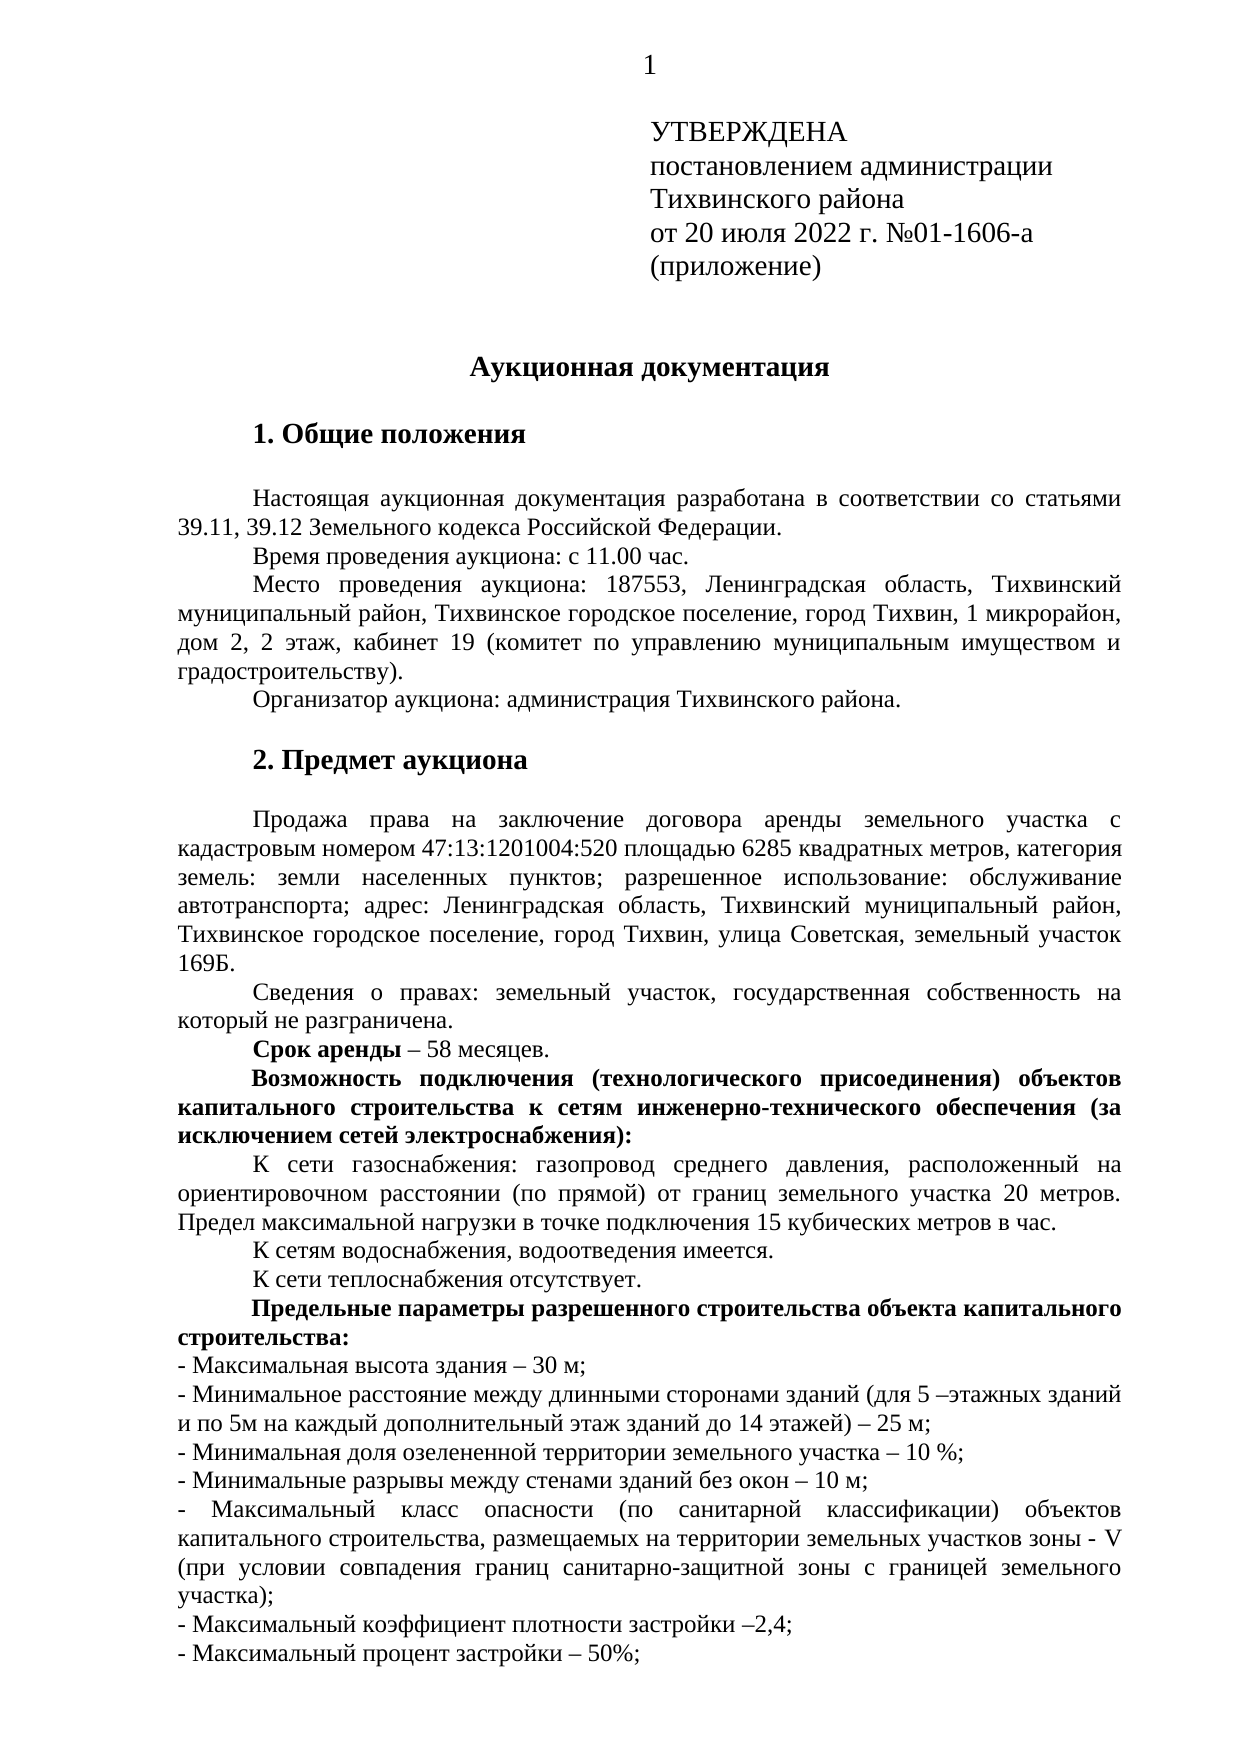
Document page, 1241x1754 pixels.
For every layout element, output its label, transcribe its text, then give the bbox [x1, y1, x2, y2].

text - Максимальный коэффициент плотности застройки –2,4; [177, 1609, 1123, 1638]
text К сети газоснабжения: газопровод среднего давления, расположенный на ориентировочном расстоянии (по прямой) от границ земельного участка 20 метров. Предел максимальной нагрузки в точке подключения 15 кубических метров в час. [177, 1149, 1122, 1236]
text - Минимальная доля озелененной территории земельного участка – 10 %; [177, 1437, 1122, 1466]
text 1. Общие положения [177, 416, 1122, 450]
text Организатор аукциона: администрация Тихвинского района. [177, 684, 1122, 713]
text - Максимальный класс опасности (по санитарной классификации) объектов капитального строительства, размещаемых на территории земельных участков зоны - V (при условии совпадения границ санитарно-защитной зоны с границей земельного участка); [177, 1494, 1122, 1609]
text - Минимальное расстояние между длинными сторонами зданий (для 5 –этажных зданий и по 5м на каждый дополнительный этаж зданий до 14 этажей) – 25 м; [177, 1379, 1122, 1437]
text Время проведения аукциона: с 11.00 час. [177, 541, 1122, 569]
text Настоящая аукционная документация разработана в соответствии со статьями 39.11, 39.12 Земельного кодекса Российской Федерации. [177, 483, 1122, 541]
text - Максимальная высота здания – 30 м; [177, 1351, 1122, 1379]
text (приложение) [650, 248, 1122, 282]
text К сети теплоснабжения отсутствует. [177, 1264, 1122, 1293]
text Продажа права на заключение договора аренды земельного участка с кадастровым номером 47:13:1201004:520 площадью 6285 квадратных метров, категория земель: земли населенных пунктов; разрешенное использование: обслуживание автотранспорта; адрес: Ленинградская область, Тихвинский муниципальный район, Тихвинское городское поселение, город Тихвин, улица Советская, земельный участок 169Б. [177, 804, 1122, 977]
text - Максимальный процент застройки – 50%; [177, 1638, 1123, 1667]
text - Минимальные разрывы между стенами зданий без окон – 10 м; [177, 1466, 1122, 1494]
text Тихвинского района [650, 181, 1122, 215]
text Возможность подключения (технологического присоединения) объектов капитального строительства к сетям инженерно-технического обеспечения (за исключением сетей электроснабжения): [177, 1063, 1122, 1149]
text Место проведения аукциона: 187553, Ленинградская область, Тихвинский муниципальный район, Тихвинское городское поселение, город Тихвин, 1 микрорайон, дом 2, 2 этаж, кабинет 19 (комитет по управлению муниципальным имуществом и градостроительству). [177, 569, 1122, 684]
text Сведения о правах: земельный участок, государственная собственность на который не разграничена. [177, 977, 1122, 1034]
text от 20 июля 2022 г. №01-1606-а [650, 215, 1122, 248]
text постановлением администрации [650, 148, 1122, 181]
text Аукционная документация [177, 349, 1122, 383]
text Срок аренды – 58 месяцев. [177, 1034, 1122, 1063]
text Предельные параметры разрешенного строительства объекта капитального строительства: [177, 1293, 1122, 1351]
text УТВЕРЖДЕНА [650, 114, 1122, 148]
text К сетям водоснабжения, водоотведения имеется. [177, 1236, 1122, 1264]
text 2. Предмет аукциона [177, 742, 1122, 776]
